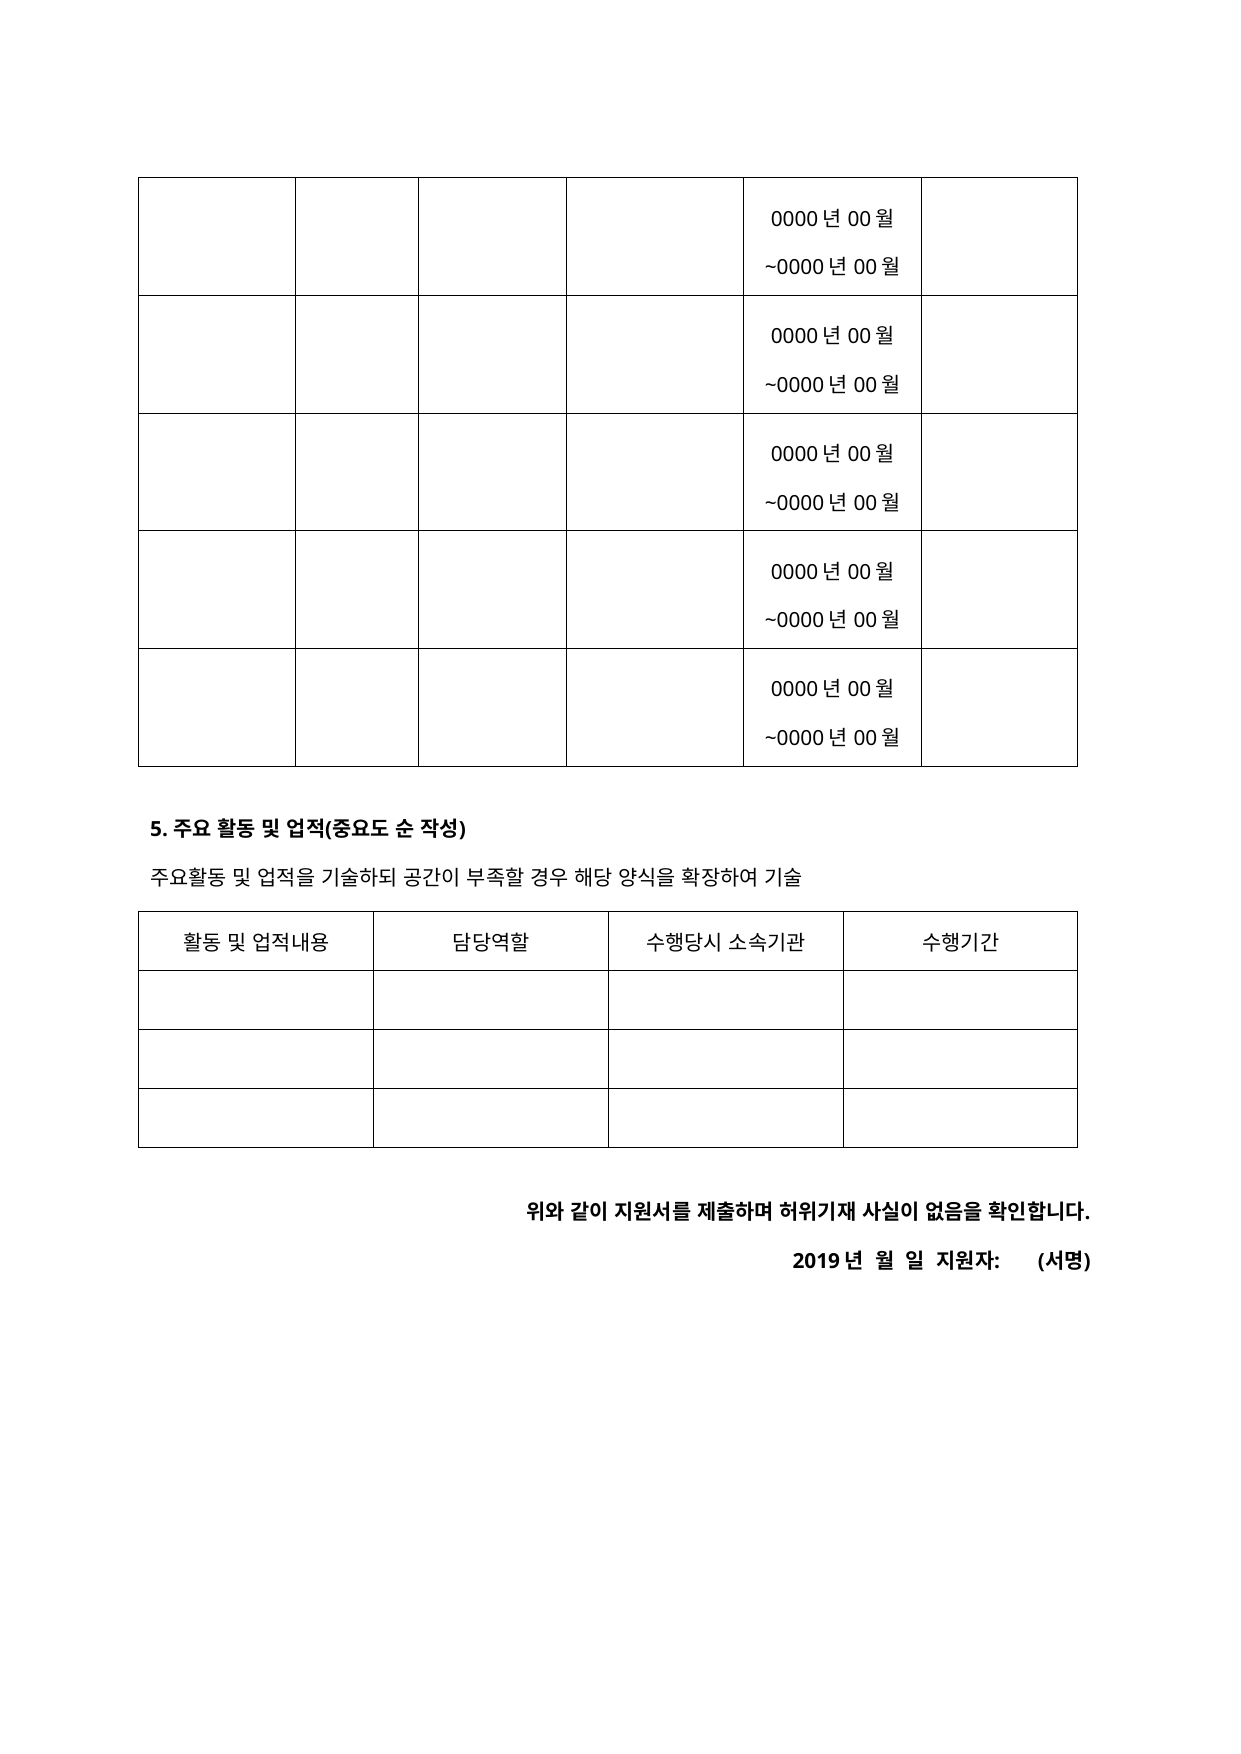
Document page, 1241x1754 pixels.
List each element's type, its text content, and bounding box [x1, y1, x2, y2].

table_cell [296, 296, 418, 413]
table_cell [419, 178, 566, 295]
text 주요활동 및 업적을 기술하되 공간이 부족할 경우 해당 양식을 확장하여 기술 [150, 862, 1090, 892]
table_cell [419, 649, 566, 766]
table_cell 0000년 00월~0000년 00월 [744, 649, 921, 766]
table_cell [567, 296, 743, 413]
table_cell [419, 296, 566, 413]
table_cell [419, 414, 566, 530]
table_cell [844, 1030, 1077, 1088]
table_header 활동 및 업적내용 [139, 912, 373, 970]
table_cell [609, 971, 843, 1029]
table_cell [139, 531, 295, 648]
table_cell [374, 1030, 608, 1088]
table_cell [567, 178, 743, 295]
table_cell [922, 178, 1077, 295]
table_cell [296, 178, 418, 295]
table_cell [922, 649, 1077, 766]
table_cell [374, 971, 608, 1029]
table_cell [296, 531, 418, 648]
table_cell [139, 296, 295, 413]
table_cell [567, 414, 743, 530]
table_cell [922, 296, 1077, 413]
table_cell [296, 414, 418, 530]
table_header 수행당시 소속기관 [609, 912, 843, 970]
table_cell [374, 1089, 608, 1147]
table_cell [844, 1089, 1077, 1147]
table_cell [139, 649, 295, 766]
table_cell [139, 178, 295, 295]
table_cell [609, 1030, 843, 1088]
table_cell [419, 531, 566, 648]
text 위와 같이 지원서를 제출하며 허위기재 사실이 없음을 확인합니다. [150, 1195, 1090, 1226]
table_cell [139, 414, 295, 530]
table_cell [296, 649, 418, 766]
table_cell [844, 971, 1077, 1029]
table_cell [567, 531, 743, 648]
table_cell 0000년 00월~0000년 00월 [744, 531, 921, 648]
text 5. 주요 활동 및 업적(중요도 순 작성) [150, 812, 1090, 842]
table_cell [922, 414, 1077, 530]
table_header 수행기간 [844, 912, 1077, 970]
table_header 담당역할 [374, 912, 608, 970]
table_cell [922, 531, 1077, 648]
table_cell [567, 649, 743, 766]
text 2019년 월 일 지원자: (서명) [150, 1245, 1090, 1275]
table_cell 0000년 00월~0000년 00월 [744, 296, 921, 413]
table_cell [139, 1030, 373, 1088]
table_cell [609, 1089, 843, 1147]
table_cell 0000년 00월~0000년 00월 [744, 414, 921, 530]
table_cell [139, 971, 373, 1029]
table_cell 0000년 00월~0000년 00월 [744, 178, 921, 295]
table_cell [139, 1089, 373, 1147]
